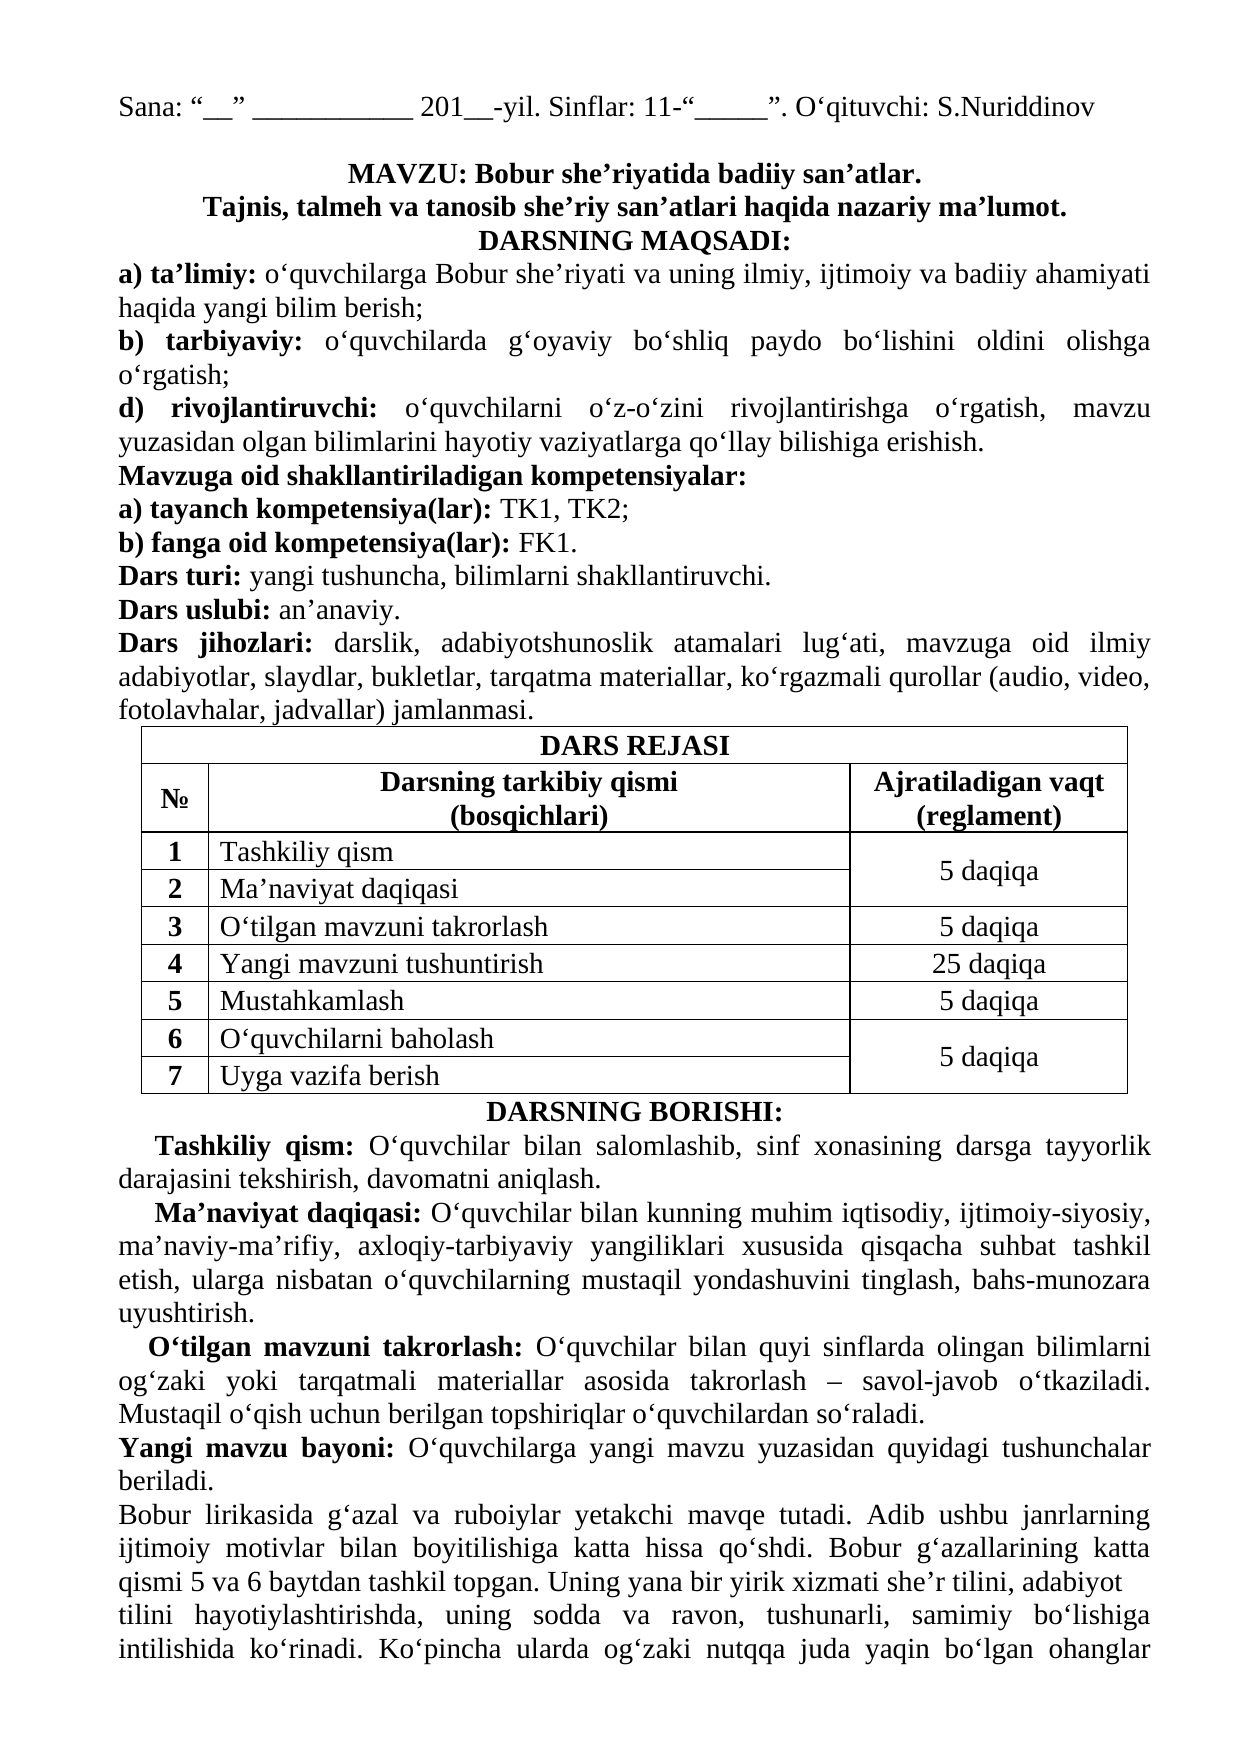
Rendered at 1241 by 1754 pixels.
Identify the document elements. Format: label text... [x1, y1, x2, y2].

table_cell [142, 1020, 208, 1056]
text d) rivojlantiruvchi: o‘quvchilarni o‘z-o‘zini rivojlantirishga o‘rgatish, mavzu yuzasidan olgan bilimlarini hayotiy vaziyatlarga qo‘llay bilishiga erishish. [118, 391, 1152, 458]
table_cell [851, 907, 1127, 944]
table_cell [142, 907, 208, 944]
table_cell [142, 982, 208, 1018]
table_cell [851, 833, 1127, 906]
text b) fanga oid kompetensiya(lar): FK1. [118, 525, 1152, 558]
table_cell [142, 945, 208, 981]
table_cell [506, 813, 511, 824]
text DARSNING MAQSADI: [118, 223, 1152, 256]
text Dars uslubi: an’anaviy. [118, 592, 1152, 625]
text O‘tilgan mavzuni takrorlash: O‘quvchilar bilan quyi sinflarda olingan bilimlarni og‘zaki yoki tarqatmali materiallar asosida takrorlash – savol-javob o‘tkaziladi. Mustaqil o‘qish uchun berilgan topshiriqlar o‘quvchilardan so‘raladi. [118, 1329, 1152, 1430]
text Ma’naviyat daqiqasi: O‘quvchilar bilan kunning muhim iqtisodiy, ijtimoiy-siyosiy, ma’naviy-ma’rifiy, axloqiy-tarbiyaviy yangiliklari xususida qisqacha suhbat tashkil etish, ularga nisbatan o‘quvchilarning mustaqil yondashuvini tinglash, bahs-munozara uyushtirish. [118, 1195, 1152, 1329]
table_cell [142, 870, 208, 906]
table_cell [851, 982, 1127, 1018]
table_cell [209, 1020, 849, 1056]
text MAVZU: Bobur she’riyatida badiiy san’atlar. [118, 156, 1152, 189]
text Tashkiliy qism: O‘quvchilar bilan salomlashib, sinf xonasining darsga tayyorlik darajasini tekshirish, davomatni aniqlash. [118, 1128, 1152, 1195]
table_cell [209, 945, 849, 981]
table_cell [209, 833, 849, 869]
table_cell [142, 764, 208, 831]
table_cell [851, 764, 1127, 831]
text DARSNING BORISHI: [118, 1094, 1152, 1128]
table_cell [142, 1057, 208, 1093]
text b) tarbiyaviy: o‘quvchilarda g‘oyaviy bo‘shliq paydo bo‘lishini oldini olishga o‘rgatish; [118, 323, 1152, 391]
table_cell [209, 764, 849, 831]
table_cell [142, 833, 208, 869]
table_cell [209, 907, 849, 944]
text a) tayanch kompetensiya(lar): TK1, TK2; [118, 491, 1152, 525]
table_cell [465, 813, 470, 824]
text Bobur lirikasida g‘azal va ruboiylar yetakchi mavqe tutadi. Adib ushbu janrlarning ijtimoiy motivlar bilan boyitilishiga katta hissa qo‘shdi. Bobur g‘azallarining katta qismi 5 va 6 baytdan tashkil topgan. Uning yana bir yirik xizmati she’r tilini, adabiyot [118, 1497, 1152, 1597]
text Mavzuga oid shakllantiriladigan kompetensiyalar: [118, 458, 1152, 491]
text Dars turi: yangi tushuncha, bilimlarni shakllantiruvchi. [118, 558, 1152, 592]
text Dars jihozlari: darslik, adabiyotshunoslik atamalari lug‘ati, mavzuga oid ilmiy adabiyotlar, slaydlar, bukletlar, tarqatma materiallar, ko‘rgazmali qurollar (audio, video, fotolavhalar, jadvallar) jamlanmasi. [118, 625, 1152, 726]
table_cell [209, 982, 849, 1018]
text Tajnis, talmeh va tanosib she’riy san’atlari haqida nazariy ma’lumot. [118, 189, 1152, 223]
text Sana: “__” ___________ 201__-yil. Sinflar: 11-“_____”. O‘qituvchi: S.Nuriddinov [118, 89, 1152, 122]
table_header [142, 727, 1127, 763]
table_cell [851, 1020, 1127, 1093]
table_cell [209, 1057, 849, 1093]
text a) ta’limiy: o‘quvchilarga Bobur she’riyati va uning ilmiy, ijtimoiy va badiiy ahamiyati haqida yangi bilim berish; [118, 256, 1152, 323]
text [118, 1597, 1152, 1664]
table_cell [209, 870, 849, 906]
text Yangi mavzu bayoni: O‘quvchilarga yangi mavzu yuzasidan quyidagi tushunchalar beriladi. [118, 1430, 1152, 1497]
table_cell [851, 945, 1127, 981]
